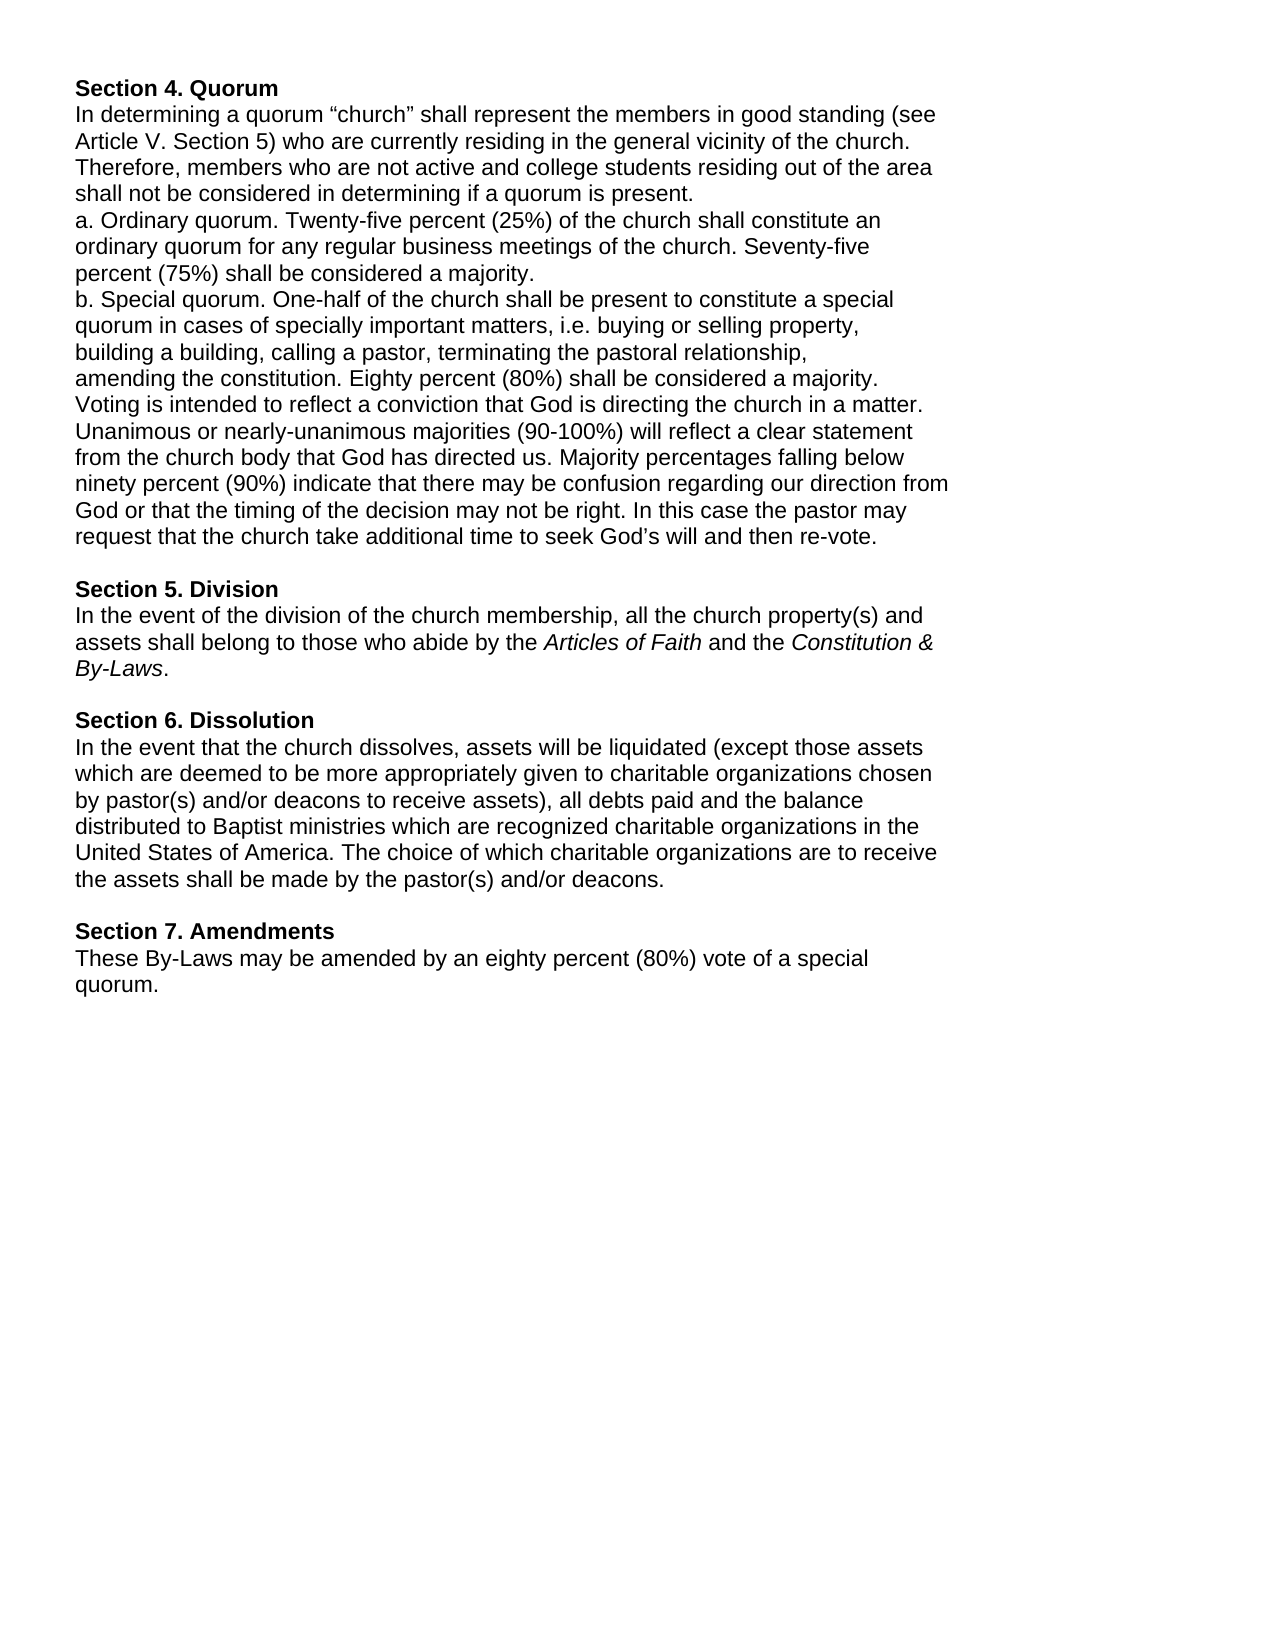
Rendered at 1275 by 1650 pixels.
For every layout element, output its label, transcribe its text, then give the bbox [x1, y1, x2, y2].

text shall not be considered in determining if a quorum is present. [75, 180, 1200, 207]
text Therefore, members who are not active and college students residing out of the area [75, 154, 1200, 180]
text building a building, calling a pastor, terminating the pastoral relationship, [75, 338, 1200, 365]
text quorum. [75, 971, 1200, 997]
text Article V. Section 5) who are currently residing in the general vicinity of the church. [75, 128, 1200, 154]
text Section 7. Amendments [75, 918, 1200, 945]
text amending the constitution. Eighty percent (80%) shall be considered a majority. [75, 365, 1200, 391]
text God or that the timing of the decision may not be right. In this case the pastor may [75, 497, 1200, 523]
text b. Special quorum. One-half of the church shall be present to constitute a special [75, 286, 1200, 312]
text quorum in cases of specially important matters, i.e. buying or selling property, [75, 312, 1200, 338]
text United States of America. The choice of which charitable organizations are to receive [75, 839, 1200, 866]
text ordinary quorum for any regular business meetings of the church. Seventy-five [75, 233, 1200, 259]
text percent (75%) shall be considered a majority. [75, 259, 1200, 286]
text Section 5. Division [75, 576, 1200, 602]
text In the event that the church dissolves, assets will be liquidated (except those assets [75, 734, 1200, 760]
text Unanimous or nearly-unanimous majorities (90-100%) will reflect a clear statement [75, 418, 1200, 444]
text In the event of the division of the church membership, all the church property(s) and [75, 602, 1200, 628]
text Voting is intended to reflect a conviction that God is directing the church in a matter. [75, 391, 1200, 418]
text request that the church take additional time to seek God’s will and then re-vote. [75, 523, 1200, 549]
text from the church body that God has directed us. Majority percentages falling below [75, 444, 1200, 470]
text assets shall belong to those who abide by the Articles of Faith and the Constitution & [75, 628, 1200, 655]
text which are deemed to be more appropriately given to charitable organizations chosen [75, 760, 1200, 787]
text by pastor(s) and/or deacons to receive assets), all debts paid and the balance [75, 787, 1200, 813]
text ninety percent (90%) indicate that there may be confusion regarding our direction from [75, 470, 1200, 497]
text Section 6. Dissolution [75, 707, 1200, 734]
text Section 4. Quorum [75, 75, 1200, 101]
text These By-Laws may be amended by an eighty percent (80%) vote of a special [75, 945, 1200, 971]
text a. Ordinary quorum. Twenty-five percent (25%) of the church shall constitute an [75, 207, 1200, 233]
text the assets shall be made by the pastor(s) and/or deacons. [75, 866, 1200, 892]
text By-Laws. [75, 655, 1200, 681]
text distributed to Baptist ministries which are recognized charitable organizations in the [75, 813, 1200, 839]
text In determining a quorum “church” shall represent the members in good standing (see [75, 101, 1200, 128]
